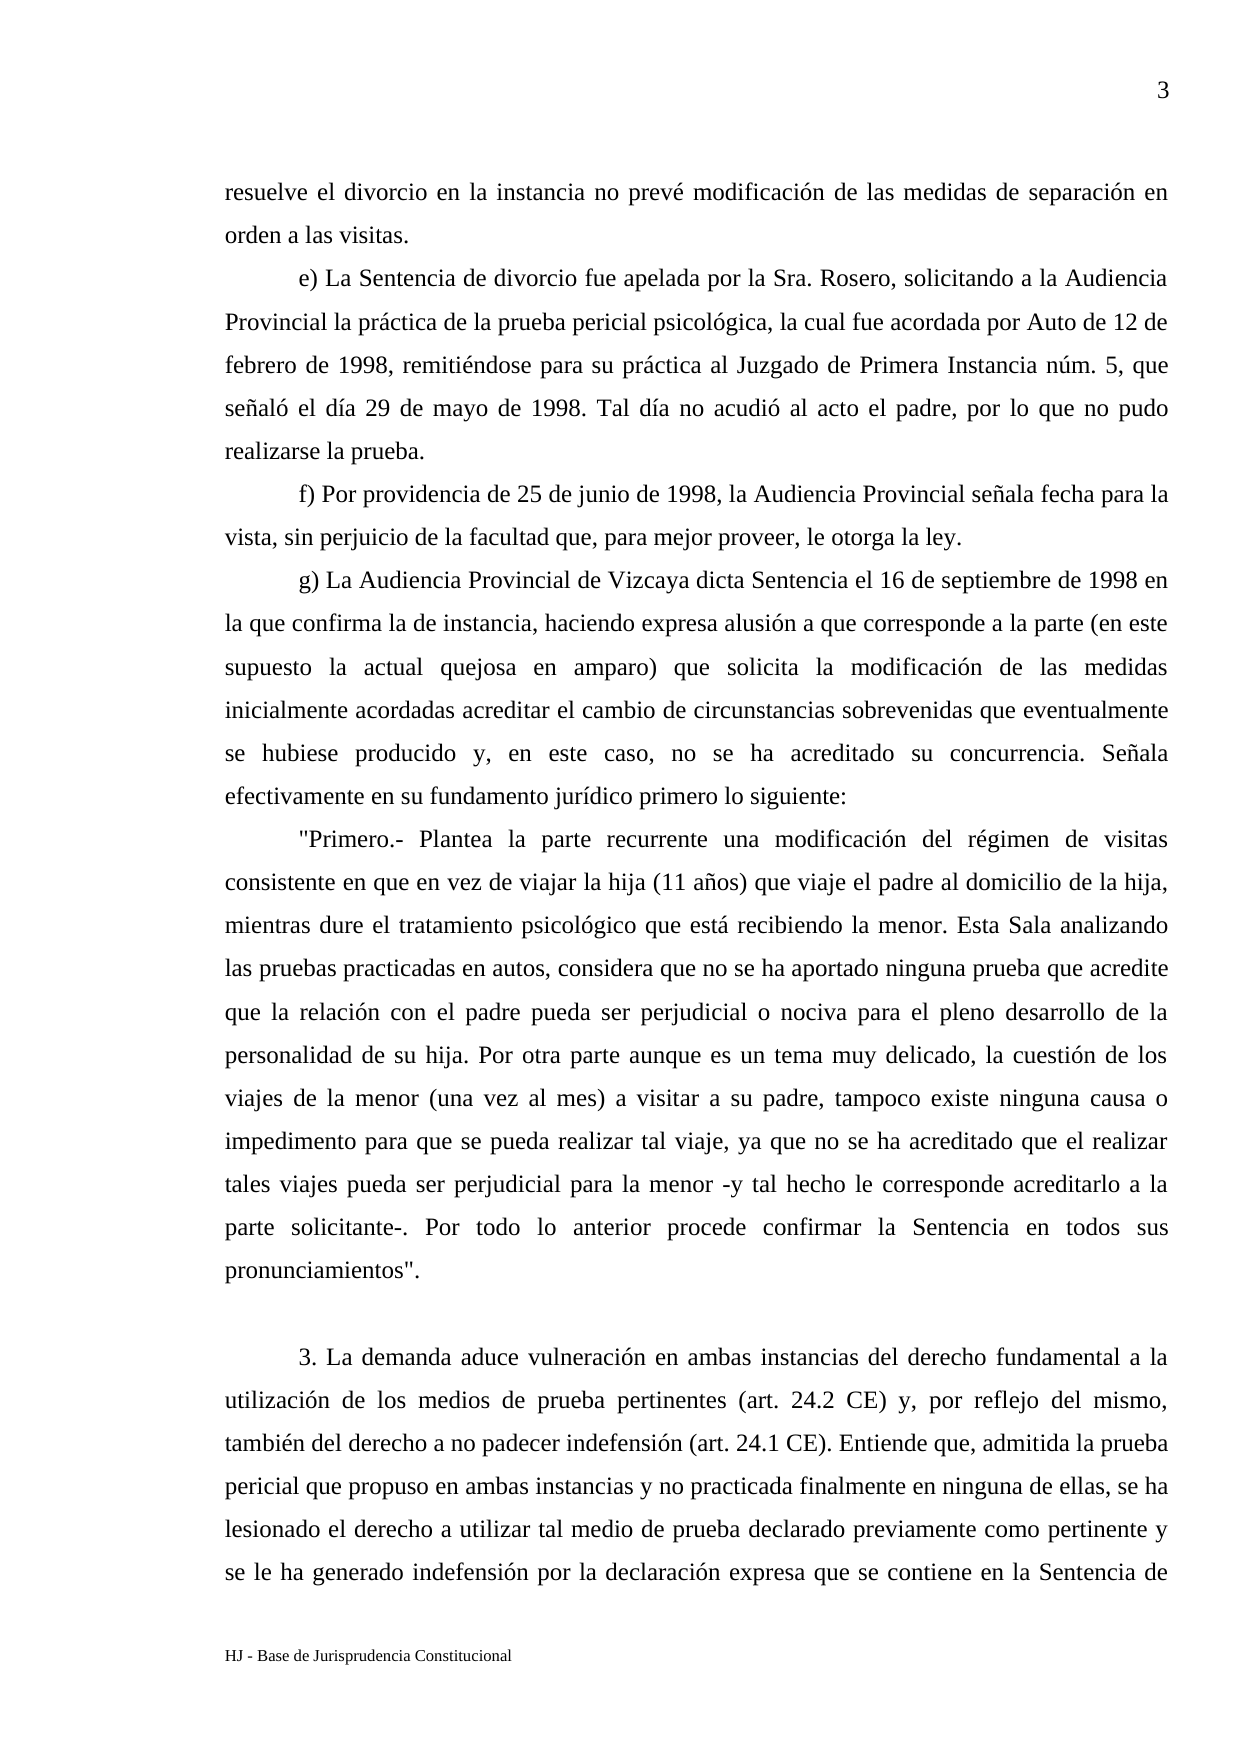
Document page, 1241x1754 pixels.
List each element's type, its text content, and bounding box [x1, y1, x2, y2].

text g) La Audiencia Provincial de Vizcaya dicta Sentencia el 16 de septiembre de 1998 en la que confirma la de instancia, haciendo expresa alusión a que corresponde a la parte (en este supuesto la actual quejosa en amparo) que solicita la modificación de las medidas inicialmente acordadas acreditar el cambio de circunstancias sobrevenidas que eventualmente se hubiese producido y, en este caso, no se ha acreditado su concurrencia. Señala efectivamente en su fundamento jurídico primero lo siguiente: [224, 565, 1169, 810]
text "Primero.- Plantea la parte recurrente una modificación del régimen de visitas consistente en que en vez de viajar la hija (11 años) que viaje el padre al domicilio de la hija, mientras dure el tratamiento psicológico que está recibiendo la menor. Esta Sala analizando las pruebas practicadas en autos, considera que no se ha aportado ninguna prueba que acredite que la relación con el padre pueda ser perjudicial o nociva para el pleno desarrollo de la personalidad de su hija. Por otra parte aunque es un tema muy delicado, la cuestión de los viajes de la menor (una vez al mes) a visitar a su padre, tampoco existe ninguna causa o impedimento para que se pueda realizar tal viaje, ya que no se ha acreditado que el realizar tales viajes pueda ser perjudicial para la menor -y tal hecho le corresponde acreditarlo a la parte solicitante-. Por todo lo anterior procede confirmar la Sentencia en todos sus pronunciamientos". [224, 824, 1169, 1284]
text f) Por providencia de 25 de junio de 1998, la Audiencia Provincial señala fecha para la vista, sin perjuicio de la facultad que, para mejor proveer, le otorga la ley. [224, 479, 1169, 551]
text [224, 1342, 1169, 1586]
text e) La Sentencia de divorcio fue apelada por la Sra. Rosero, solicitando a la Audiencia Provincial la práctica de la prueba pericial psicológica, la cual fue acordada por Auto de 12 de febrero de 1998, remitiéndose para su práctica al Juzgado de Primera Instancia núm. 5, que señaló el día 29 de mayo de 1998. Tal día no acudió al acto el padre, por lo que no pudo realizarse la prueba. [224, 263, 1169, 465]
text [224, 177, 1169, 249]
